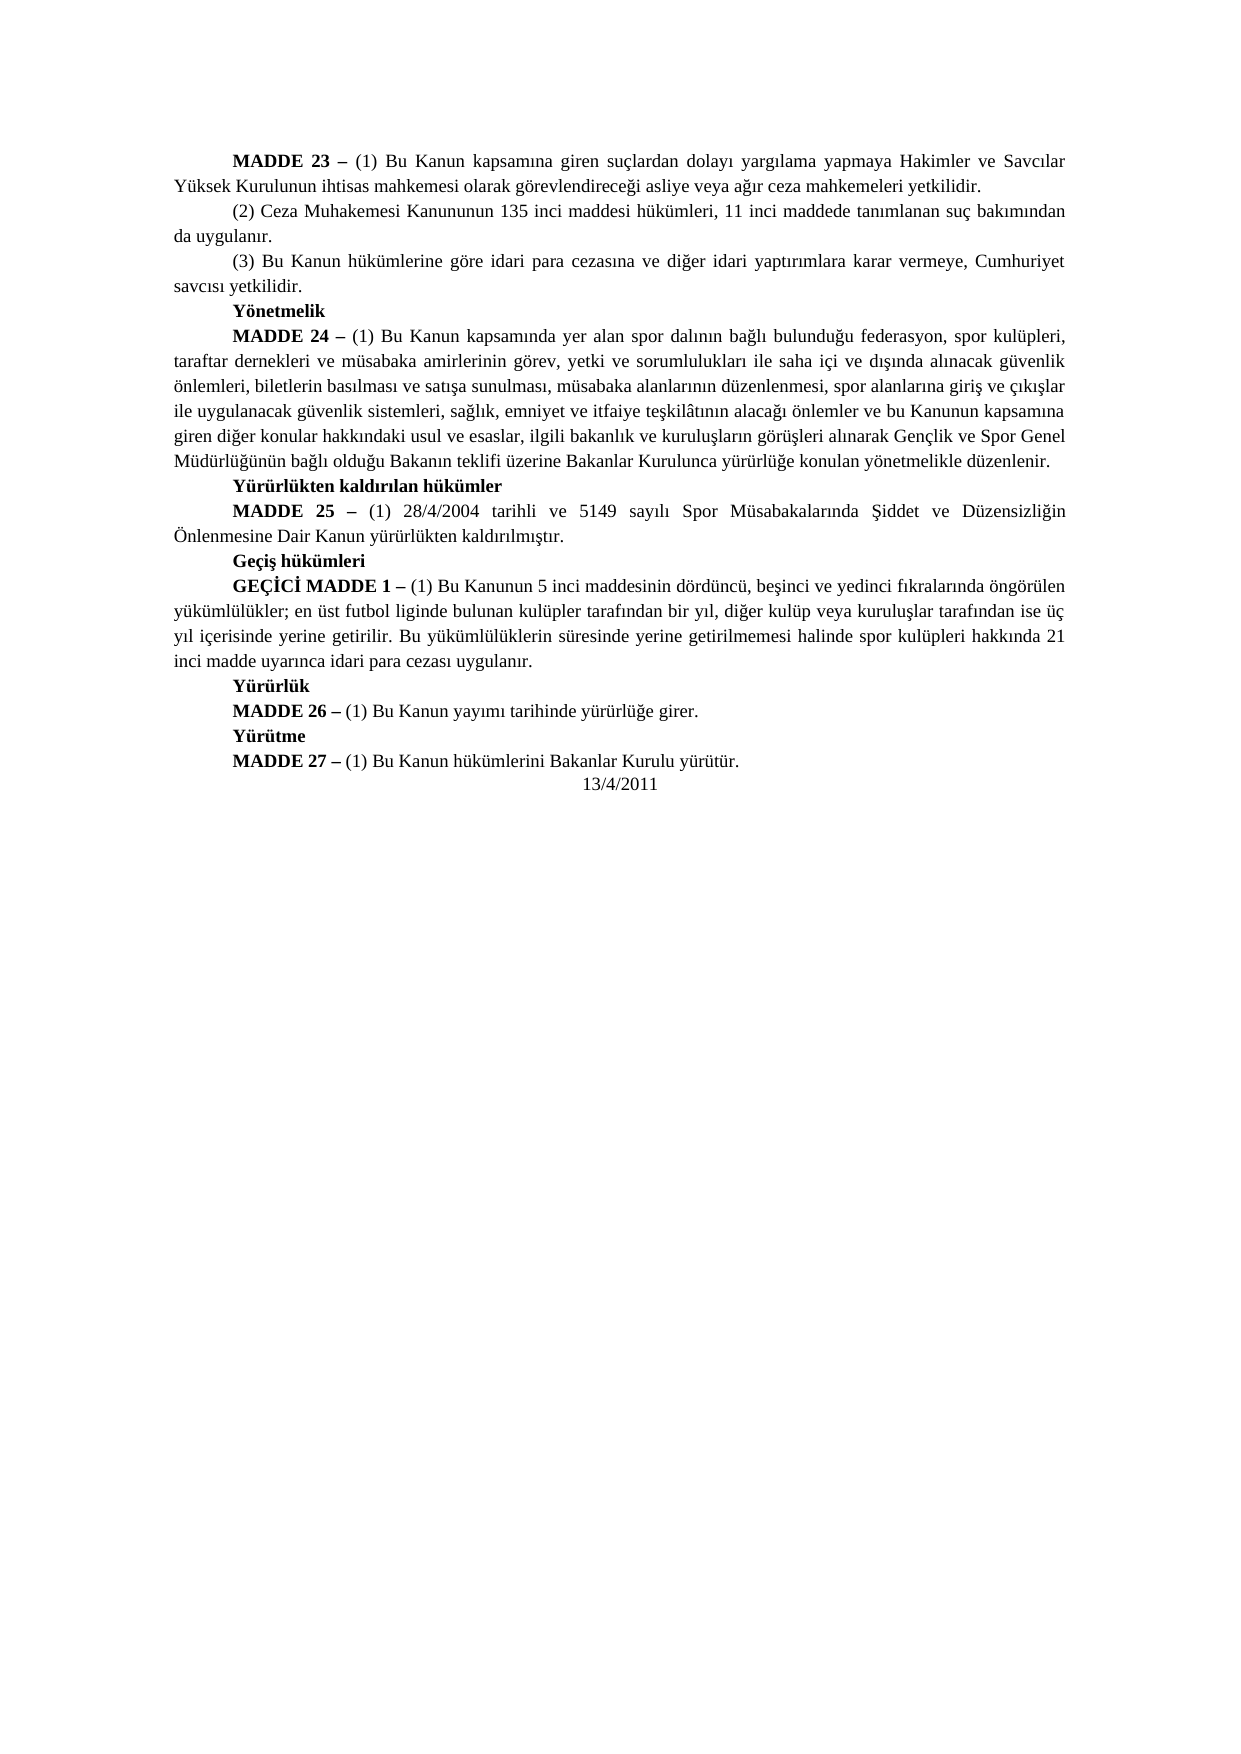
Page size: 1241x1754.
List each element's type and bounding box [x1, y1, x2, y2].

table_header [146, 148, 1094, 845]
